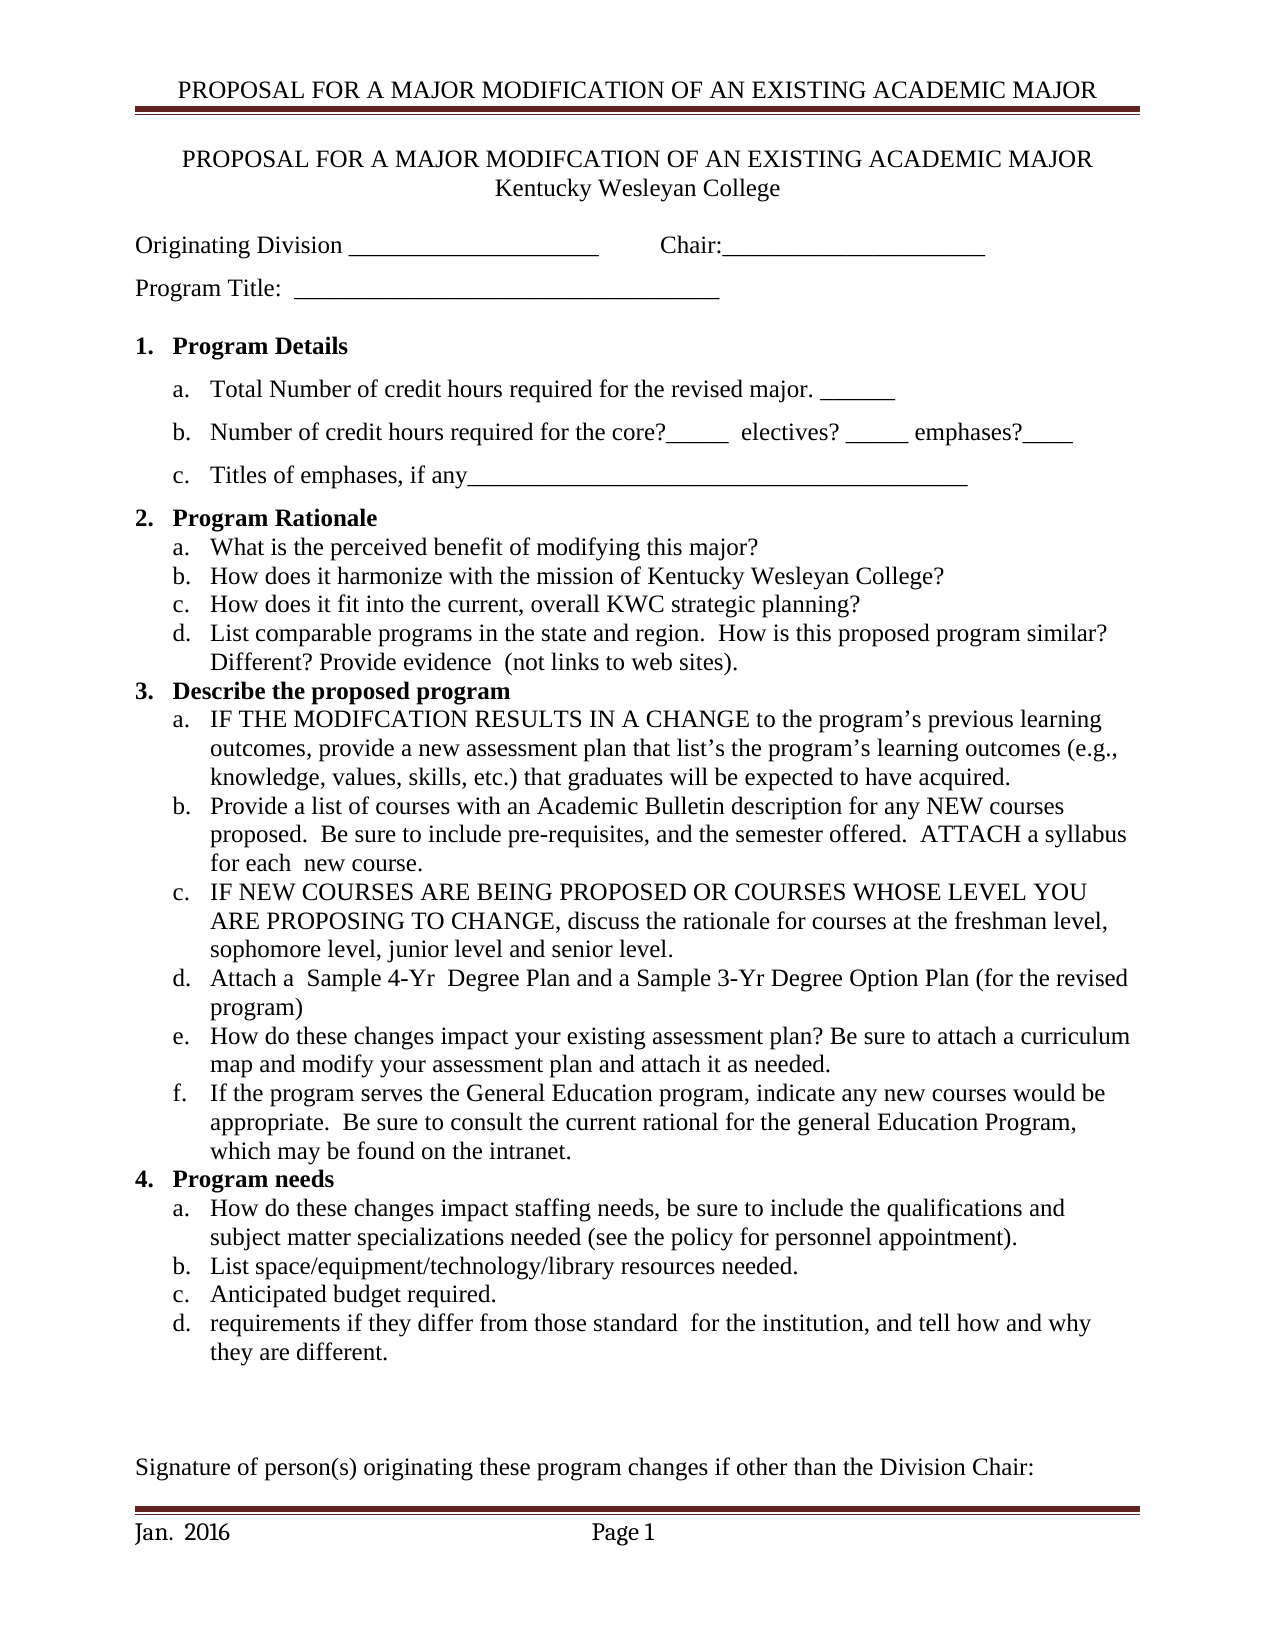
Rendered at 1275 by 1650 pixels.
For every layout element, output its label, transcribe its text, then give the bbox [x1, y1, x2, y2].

text Originating Division ____________________ Chair:_____________________ [135, 230, 1140, 259]
list List comparable programs in the state and region. How is this proposed program similar? Different? Provide evidence (not links to web sites). [172, 618, 1140, 676]
list Program Rationale [135, 503, 1140, 532]
list How do these changes impact staffing needs, be sure to include the qualifications and subject matter specializations needed (see the policy for personnel appointment). [172, 1193, 1140, 1251]
list Program needs [135, 1164, 1140, 1193]
list Titles of emphases, if any________________________________________ [172, 460, 1140, 489]
text PROPOSAL FOR A MAJOR MODIFCATION OF AN EXISTING ACADEMIC MAJOR [135, 144, 1140, 173]
list Attach a Sample 4-Yr Degree Plan and a Sample 3-Yr Degree Option Plan (for the revised program) [172, 963, 1140, 1021]
list IF THE MODIFCATION RESULTS IN A CHANGE to the program’s previous learning outcomes, provide a new assessment plan that list’s the program’s learning outcomes (e.g., knowledge, values, skills, etc.) that graduates will be expected to have acquired. [172, 704, 1140, 791]
list How does it harmonize with the mission of Kentucky Wesleyan College? [172, 561, 1140, 589]
text Program Title: __________________________________ [135, 273, 1140, 302]
list Total Number of credit hours required for the revised major. ______ [172, 374, 1140, 403]
list How do these changes impact your existing assessment plan? Be sure to attach a curriculum map and modify your assessment plan and attach it as needed. [172, 1021, 1140, 1078]
list What is the perceived benefit of modifying this major? [172, 532, 1140, 561]
list How does it fit into the current, overall KWC strategic planning? [172, 589, 1140, 618]
list requirements if they differ from those standard for the institution, and tell how and why they are different. [172, 1308, 1140, 1366]
list IF NEW COURSES ARE BEING PROPOSED OR COURSES WHOSE LEVEL YOU ARE PROPOSING TO CHANGE, discuss the rationale for courses at the freshman level, sophomore level, junior level and senior level. [172, 877, 1140, 963]
text Signature of person(s) originating these program changes if other than the Division Chair: [135, 1452, 1140, 1481]
list Number of credit hours required for the core?_____ electives? _____ emphases?____ [172, 417, 1140, 446]
list Describe the proposed program [135, 676, 1140, 704]
list Program Details [135, 331, 1140, 359]
list If the program serves the General Education program, indicate any new courses would be appropriate. Be sure to consult the current rational for the general Education Program, which may be found on the intranet. [172, 1078, 1140, 1164]
list List space/equipment/technology/library resources needed. [172, 1251, 1140, 1279]
list Anticipated budget required. [172, 1279, 1140, 1308]
list Provide a list of courses with an Academic Bulletin description for any NEW courses proposed. Be sure to include pre-requisites, and the semester offered. ATTACH a syllabus for each new course. [172, 791, 1140, 877]
